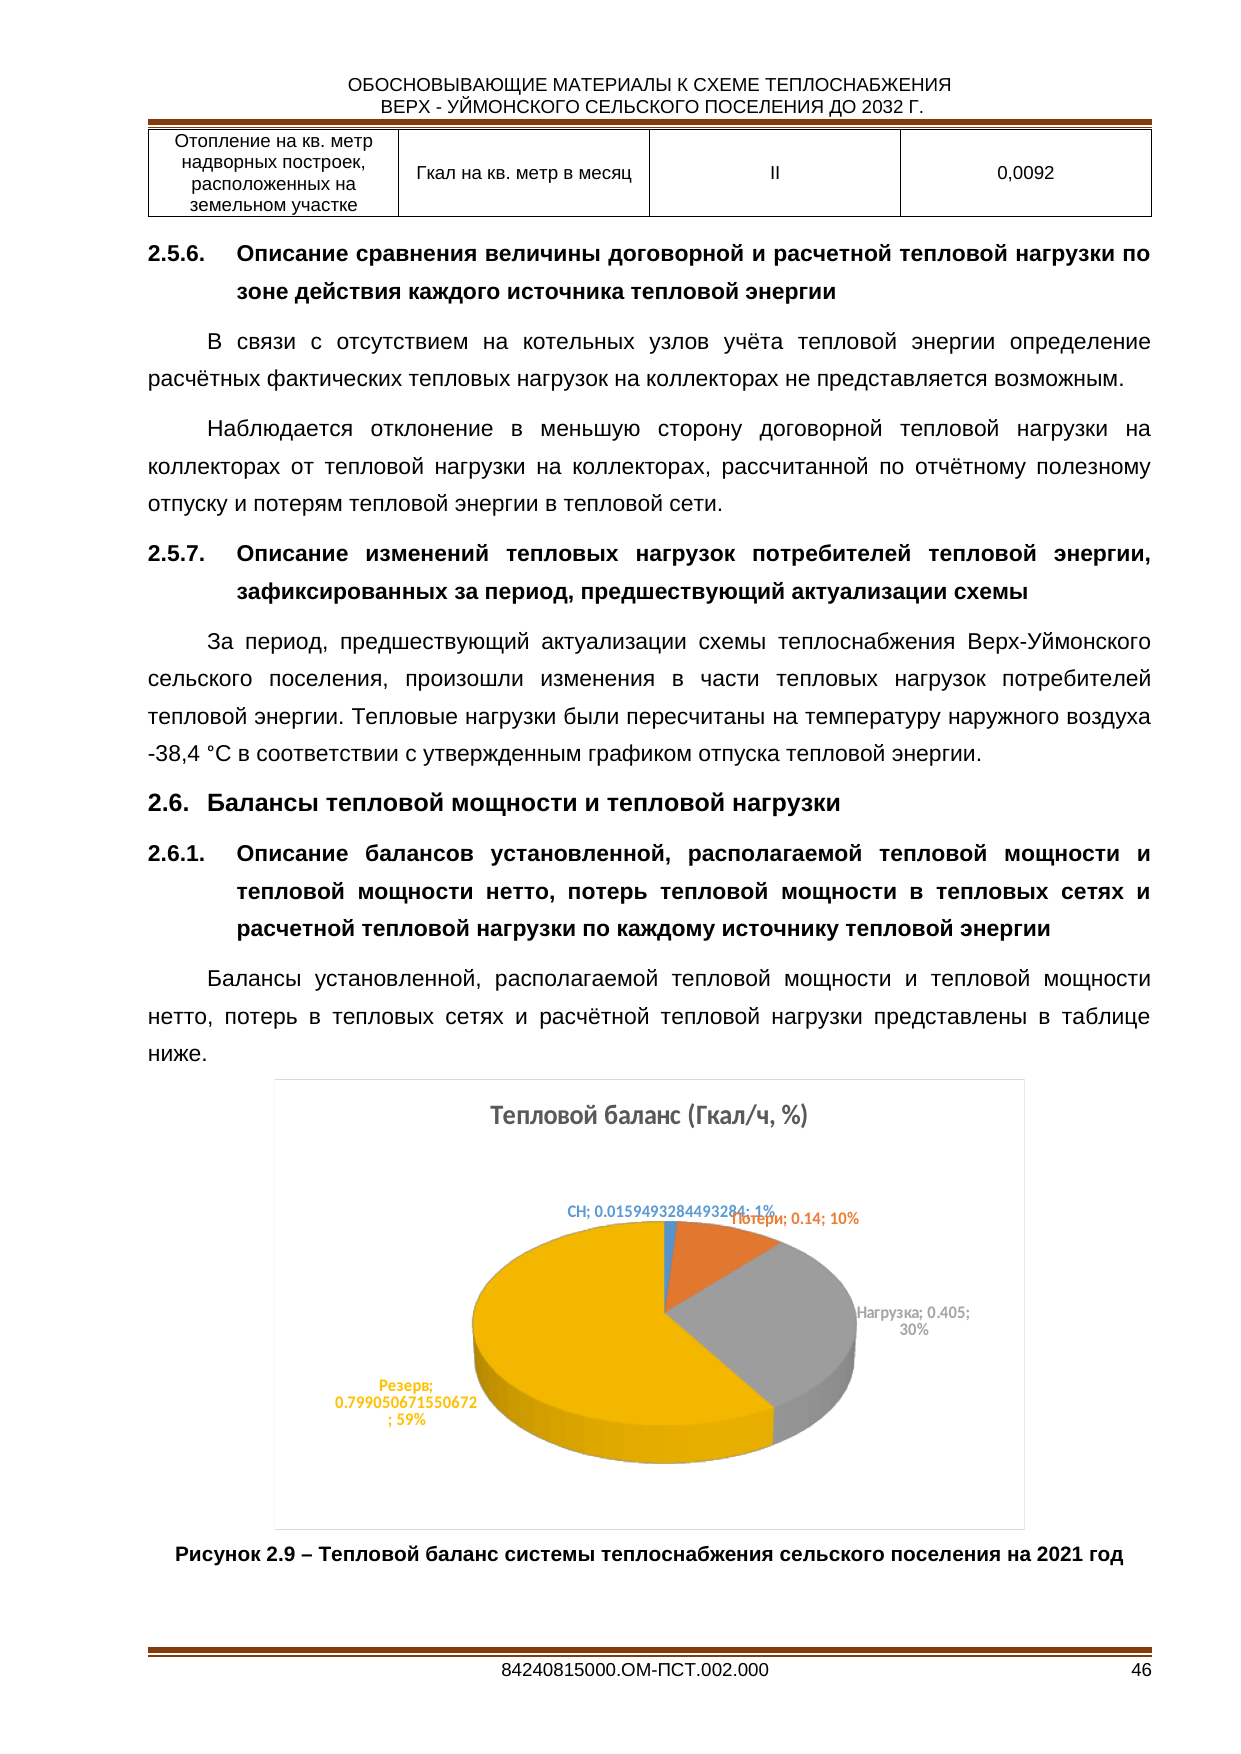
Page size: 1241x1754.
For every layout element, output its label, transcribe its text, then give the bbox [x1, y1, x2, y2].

text Описание балансов установленной, располагаемой тепловой мощности и тепловой мощности нетто, потерь тепловой мощности в тепловых сетях и расчетной тепловой нагрузки по каждому источнику тепловой энергии [148, 829, 1152, 942]
text Описание сравнения величины договорной и расчетной тепловой нагрузки по зоне действия каждого источника тепловой энергии [148, 229, 1152, 304]
table_cell Отопление на кв. метр надворных построек, расположенных на земельном участке [149, 130, 398, 216]
text Описание изменений тепловых нагрузок потребителей тепловой энергии, зафиксированных за период, предшествующий актуализации схемы [148, 529, 1152, 604]
list Балансы тепловой мощности и тепловой нагрузки [148, 779, 1152, 817]
table_cell 0,0092 [901, 130, 1151, 216]
text В связи с отсутствием на котельных узлов учёта тепловой энергии определение расчётных фактических тепловых нагрузок на коллекторах не представляется возможным. [148, 317, 1152, 392]
text За период, предшествующий актуализации схемы теплоснабжения Верх-Уймонского сельского поселения, произошли изменения в части тепловых нагрузок потребителей тепловой энергии. Тепловые нагрузки были пересчитаны на температуру наружного воздуха -38,4 ᵒС в соответствии с утвержденным графиком отпуска тепловой энергии. [148, 617, 1152, 767]
text Наблюдается отклонение в меньшую сторону договорной тепловой нагрузки на коллекторах от тепловой нагрузки на коллекторах, рассчитанной по отчётному полезному отпуску и потерям тепловой энергии в тепловой сети. [148, 404, 1152, 517]
table_cell Гкал на кв. метр в месяц [399, 130, 649, 216]
text Рисунок 2.9 – Тепловой баланс системы теплоснабжения сельского поселения на 2021 год [148, 1542, 1152, 1566]
text Балансы установленной, располагаемой тепловой мощности и тепловой мощности нетто, потерь в тепловых сетях и расчётной тепловой нагрузки представлены в таблице ниже. [148, 954, 1152, 1067]
table_cell II [650, 130, 900, 216]
